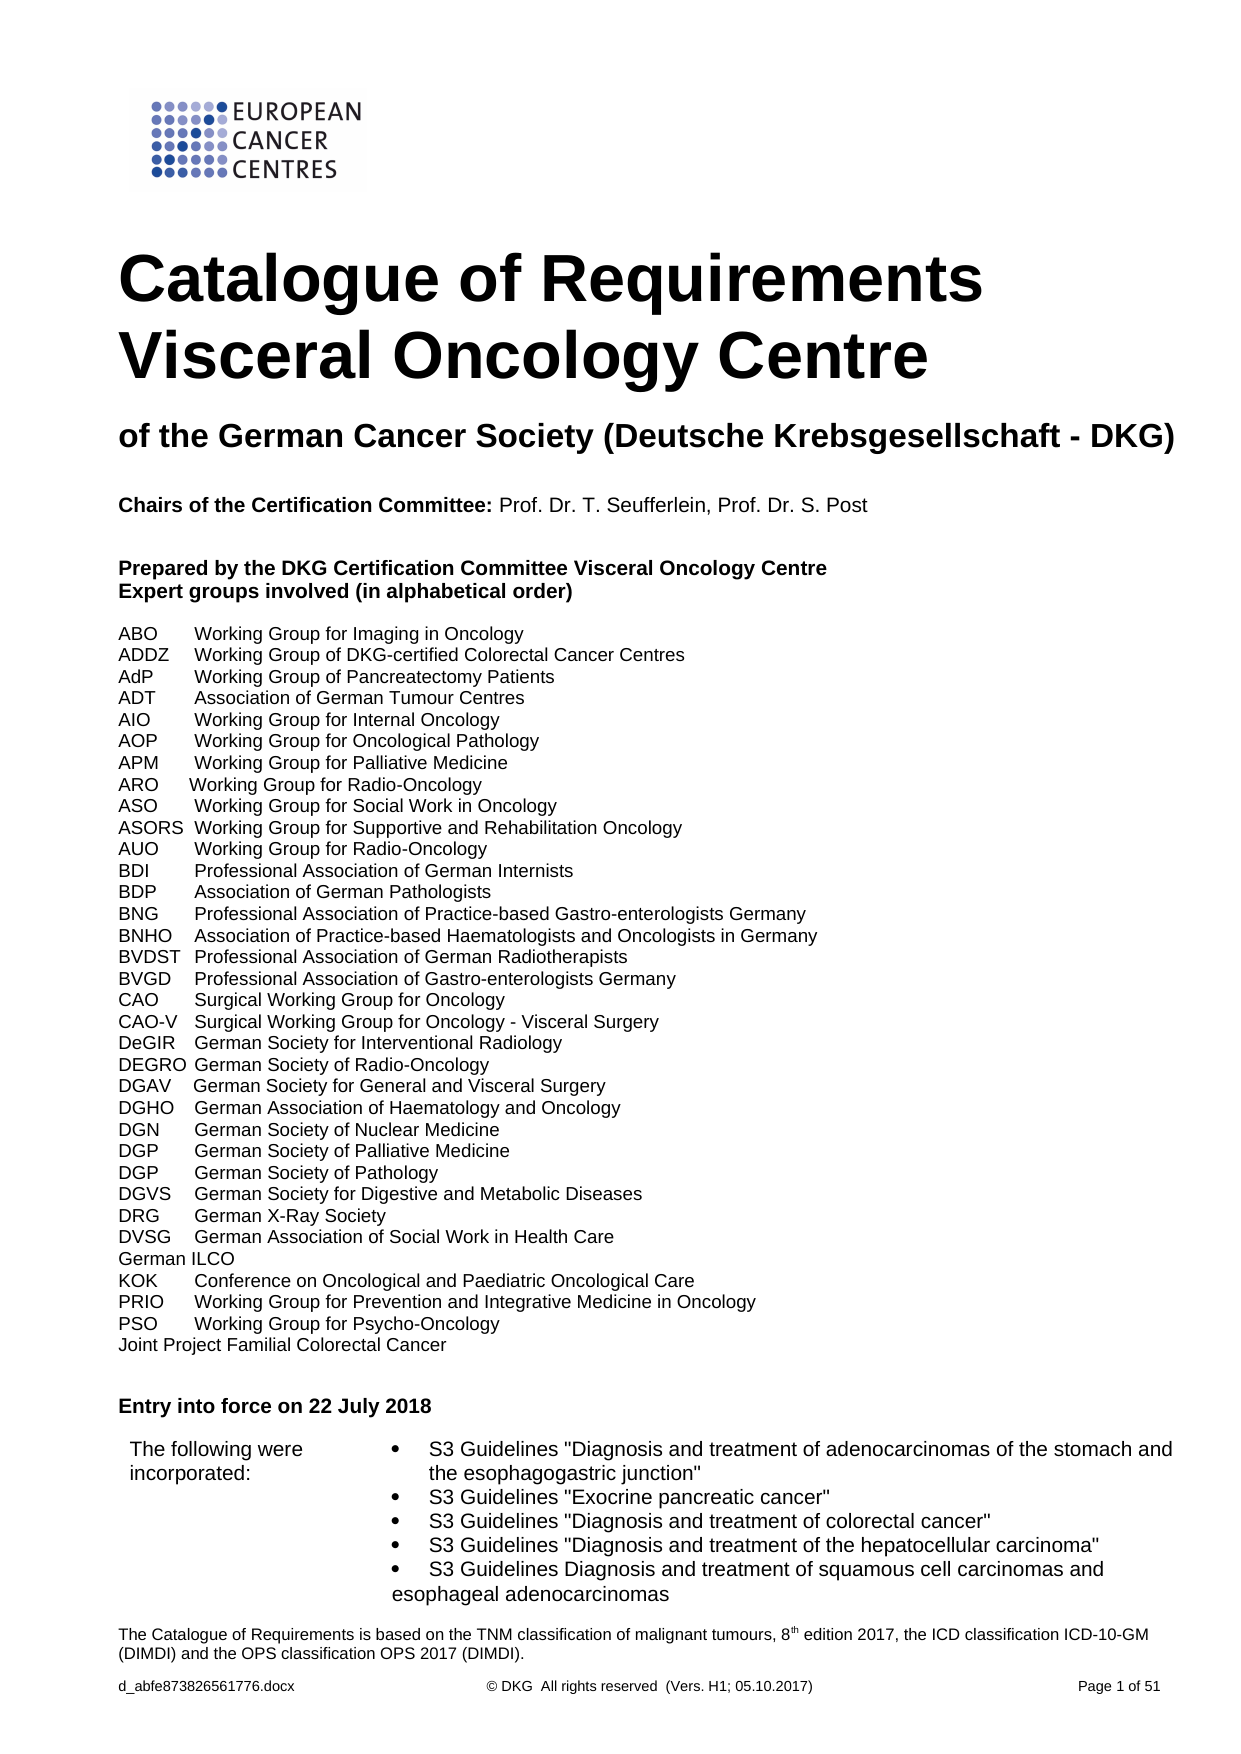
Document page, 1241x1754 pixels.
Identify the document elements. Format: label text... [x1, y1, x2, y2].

text ADDZ Working Group of DKG-certified Colorectal Cancer Centres [118, 644, 1152, 666]
text CAO Surgical Working Group for Oncology [118, 989, 1152, 1011]
text AdP Working Group of Pancreatectomy Patients [118, 666, 1152, 687]
text BVGD Professional Association of Gastro-enterologists Germany [118, 967, 1152, 989]
text DGN German Society of Nuclear Medicine [118, 1118, 1152, 1140]
text BVDST Professional Association of German Radiotherapists [118, 946, 1152, 967]
text KOK Conference on Oncological and Paediatric Oncological Care [118, 1269, 1181, 1291]
text Joint Project Familial Colorectal Cancer [118, 1334, 1181, 1356]
text BNHO Association of Practice-based Haematologists and Oncologists in Germany [118, 924, 1152, 946]
text DeGIR German Society for Interventional Radiology [118, 1032, 1181, 1054]
list The Catalogue of Requirements is based on the TNM classification of malignant tumours, 8th edition 2017, the ICD classification ICD-10-GM (DIMDI) and the OPS classification OPS 2017 (DIMDI). [118, 1624, 1181, 1663]
text Catalogue of Requirements [118, 239, 1181, 316]
text DRG German X-Ray Society [118, 1205, 1181, 1226]
text DGVS German Society for Digestive and Metabolic Diseases [118, 1183, 1181, 1205]
text CAO-V Surgical Working Group for Oncology - Visceral Surgery [118, 1011, 1152, 1032]
text DGHO German Association of Haematology and Oncology [118, 1097, 1152, 1118]
text German ILCO [118, 1248, 1181, 1269]
text Visceral Oncology Centre [118, 316, 1181, 392]
text DVSG German Association of Social Work in Health Care [118, 1226, 1181, 1248]
text DGP German Society of Pathology [118, 1162, 1181, 1183]
text DGAV German Society for General and Visceral Surgery [118, 1075, 1181, 1097]
text DEGRO German Society of Radio-Oncology [118, 1054, 1181, 1075]
table_header The following were incorporated: [118, 1437, 380, 1605]
text PRIO Working Group for Prevention and Integrative Medicine in Oncology [118, 1291, 1152, 1312]
text AIO Working Group for Internal Oncology [118, 709, 1152, 730]
text ASORS Working Group for Supportive and Rehabilitation Oncology [118, 817, 1152, 838]
picture [129, 88, 367, 192]
text AUO Working Group for Radio-Oncology [118, 838, 1152, 860]
text ADT Association of German Tumour Centres [118, 687, 1152, 709]
text ABO Working Group for Imaging in Oncology [118, 622, 1152, 644]
text Chairs of the Certification Committee: Prof. Dr. T. Seufferlein, Prof. Dr. S. Post [118, 493, 1181, 517]
text Expert groups involved (in alphabetical order) [118, 579, 1181, 603]
text AOP Working Group for Oncological Pathology [118, 730, 1152, 752]
text DGP German Society of Palliative Medicine [118, 1140, 1152, 1162]
table_header S3 Guidelines "Diagnosis and treatment of adenocarcinomas of the stomach and the esophagogastric junction" S3 Guidelines "Exocrine pancreatic cancer" S3 Guidelines "Diagnosis and treatment of colorectal cancer" S3 Guidelines "Diagnosis and treatment of the hepatocellular carcinoma" S3 Guidelines Diagnosis and treatment of squamous cell carcinomas and esophageal adenocarcinomas [380, 1437, 1204, 1605]
text ARO Working Group for Radio-Oncology [118, 773, 1152, 795]
text APM Working Group for Palliative Medicine [118, 752, 1152, 773]
text Prepared by the DKG Certification Committee Visceral Oncology Centre [118, 555, 1181, 579]
text Entry into force on 22 July 2018 [118, 1394, 1181, 1418]
text ASO Working Group for Social Work in Oncology [118, 795, 1152, 817]
text PSO Working Group for Psycho-Oncology [118, 1312, 1152, 1334]
text BNG Professional Association of Practice-based Gastro-enterologists Germany [118, 903, 1152, 924]
text BDI Professional Association of German Internists [118, 860, 1152, 881]
text BDP Association of German Pathologists [118, 881, 1152, 903]
text of the German Cancer Society (Deutsche Krebsgesellschaft - DKG) [118, 416, 1181, 455]
